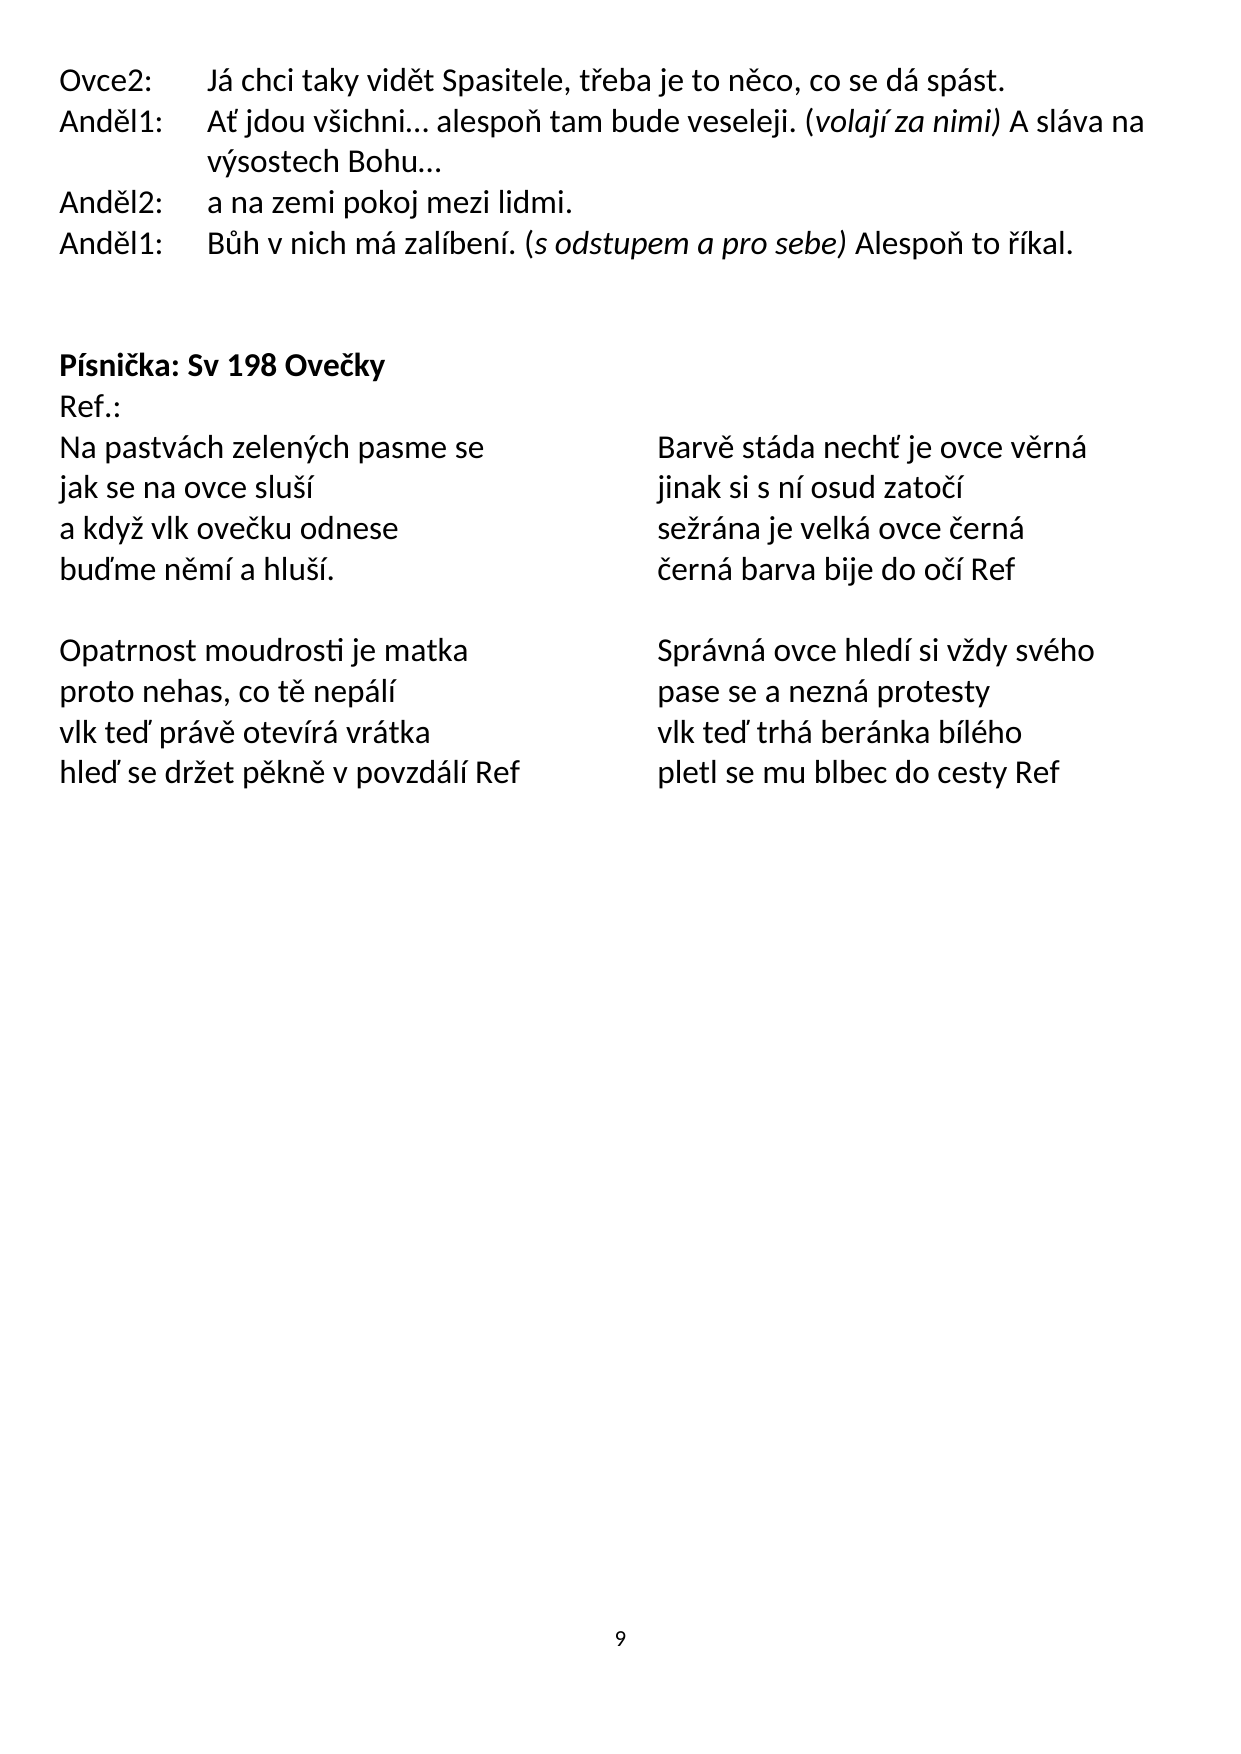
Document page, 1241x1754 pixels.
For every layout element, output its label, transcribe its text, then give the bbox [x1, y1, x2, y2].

text Ref.: [59, 385, 1181, 426]
text proto nehas, co tě nepálí [59, 670, 583, 711]
text hleď se držet pěkně v povzdálí Ref [59, 751, 583, 792]
text a když vlk ovečku odnese [59, 507, 583, 548]
text Anděl1: Bůh v nich má zalíbení. (s odstupem a pro sebe) Alespoň to říkal. [59, 222, 1181, 263]
text Opatrnost moudrosti je matka [59, 629, 583, 670]
text Ovce2: Já chci taky vidět Spasitele, třeba je to něco, co se dá spást. [59, 59, 1181, 100]
text Správná ovce hledí si vždy svého [657, 629, 1181, 670]
text černá barva bije do očí Ref [657, 548, 1181, 588]
text jak se na ovce sluší [59, 466, 583, 507]
text Písnička: Sv 198 Ovečky [59, 344, 1181, 385]
text Barvě stáda nechť je ovce věrná [657, 426, 1181, 466]
text Anděl1: Ať jdou všichni… alespoň tam bude veseleji. (volají za nimi) A sláva na výsostech Bohu… [59, 100, 1181, 181]
text pase se a nezná protesty [657, 670, 1181, 711]
text buďme němí a hluší. [59, 548, 583, 588]
text pletl se mu blbec do cesty Ref [657, 751, 1181, 792]
text sežrána je velká ovce černá [657, 507, 1181, 548]
text Na pastvách zelených pasme se [59, 426, 583, 466]
text vlk teď trhá beránka bílého [657, 711, 1181, 751]
text vlk teď právě otevírá vrátka [59, 711, 583, 751]
text jinak si s ní osud zatočí [657, 466, 1181, 507]
text Anděl2: a na zemi pokoj mezi lidmi. [59, 181, 1181, 222]
